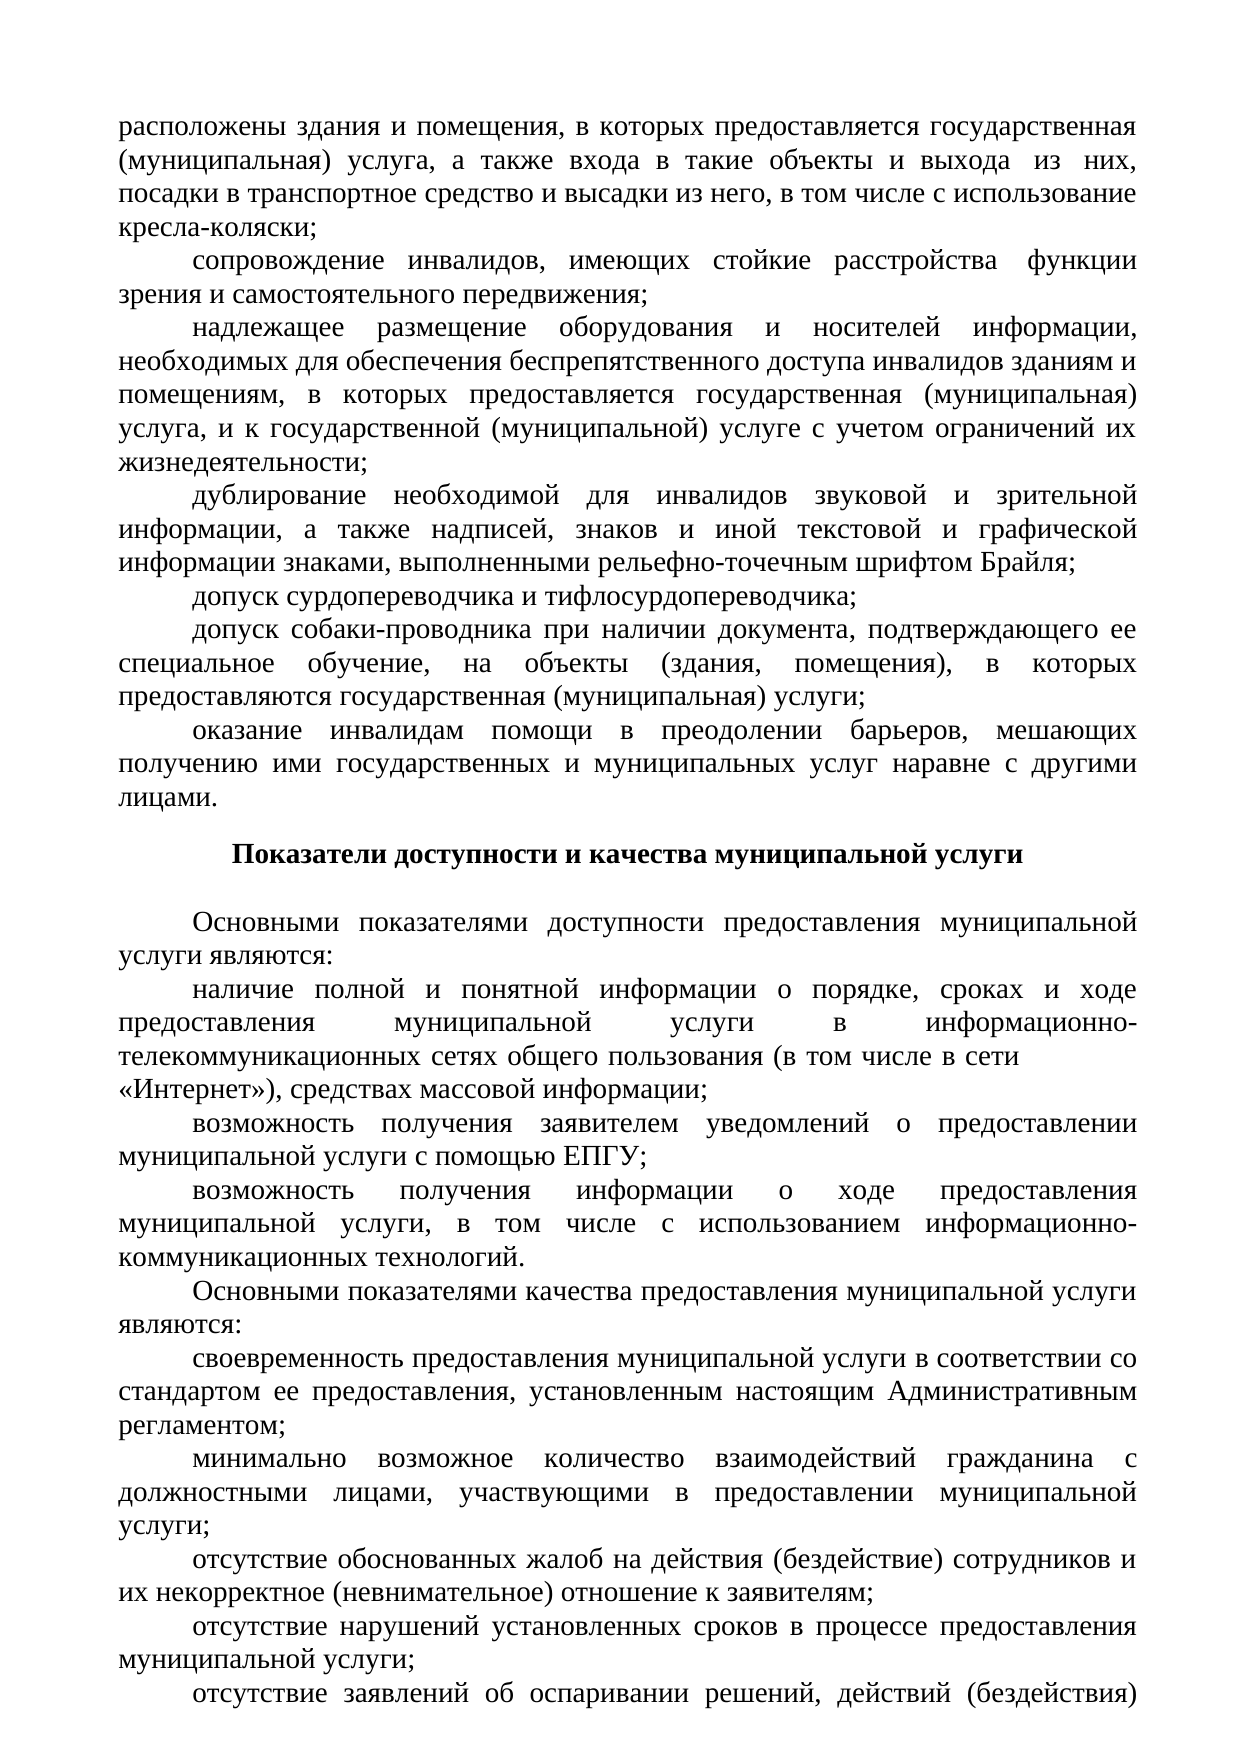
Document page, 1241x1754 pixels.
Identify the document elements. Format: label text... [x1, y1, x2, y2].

text возможность получения заявителем уведомлений о предоставлении муниципальной услуги с помощью ЕПГУ; [118, 1105, 1137, 1172]
text допуск сурдопереводчика и тифлосурдопереводчика; [192, 578, 1192, 611]
text Основными показателями доступности предоставления муниципальной услуги являются: [118, 904, 1137, 971]
text надлежащее размещение оборудования и носителей информации, необходимых для обеспечения беспрепятственного доступа инвалидов зданиям и помещениям, в которых предоставляется государственная (муниципальная) услуга, и к государственной (муниципальной) услуге с учетом ограничений их жизнедеятельности; [118, 309, 1137, 477]
text сопровождение инвалидов, имеющих стойкие расстройства функции зрения и самостоятельного передвижения; [118, 242, 1137, 309]
text наличие полной и понятной информации о порядке, сроках и ходе предоставления муниципальной услуги в информационно- телекоммуникационных сетях общего пользования (в том числе в сети [118, 971, 1137, 1071]
text Основными показателями качества предоставления муниципальной услуги являются: [118, 1273, 1137, 1340]
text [118, 1675, 1137, 1709]
text допуск собаки-проводника при наличии документа, подтверждающего ее специальное обучение, на объекты (здания, помещения), в которых предоставляются государственная (муниципальная) услуги; [118, 611, 1137, 712]
text возможность получения информации о ходе предоставления муниципальной услуги, в том числе с использованием информационно-коммуникационных технологий. [118, 1172, 1137, 1273]
text своевременность предоставления муниципальной услуги в соответствии со стандартом ее предоставления, установленным настоящим Административным регламентом; [118, 1340, 1137, 1440]
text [118, 108, 1137, 242]
text отсутствие обоснованных жалоб на действия (бездействие) сотрудников и их некорректное (невнимательное) отношение к заявителям; [118, 1541, 1137, 1608]
text Показатели доступности и качества муниципальной услуги [123, 837, 1132, 870]
text «Интернет»), средствах массовой информации; [118, 1071, 1192, 1105]
text оказание инвалидам помощи в преодолении барьеров, мешающих получению ими государственных и муниципальных услуг наравне с другими лицами. [118, 712, 1137, 813]
text минимально возможное количество взаимодействий гражданина с должностными лицами, участвующими в предоставлении муниципальной услуги; [118, 1440, 1137, 1541]
text дублирование необходимой для инвалидов звуковой и зрительной информации, а также надписей, знаков и иной текстовой и графической информации знаками, выполненными рельефно-точечным шрифтом Брайля; [118, 477, 1137, 578]
text отсутствие нарушений установленных сроков в процессе предоставления муниципальной услуги; [118, 1608, 1137, 1675]
